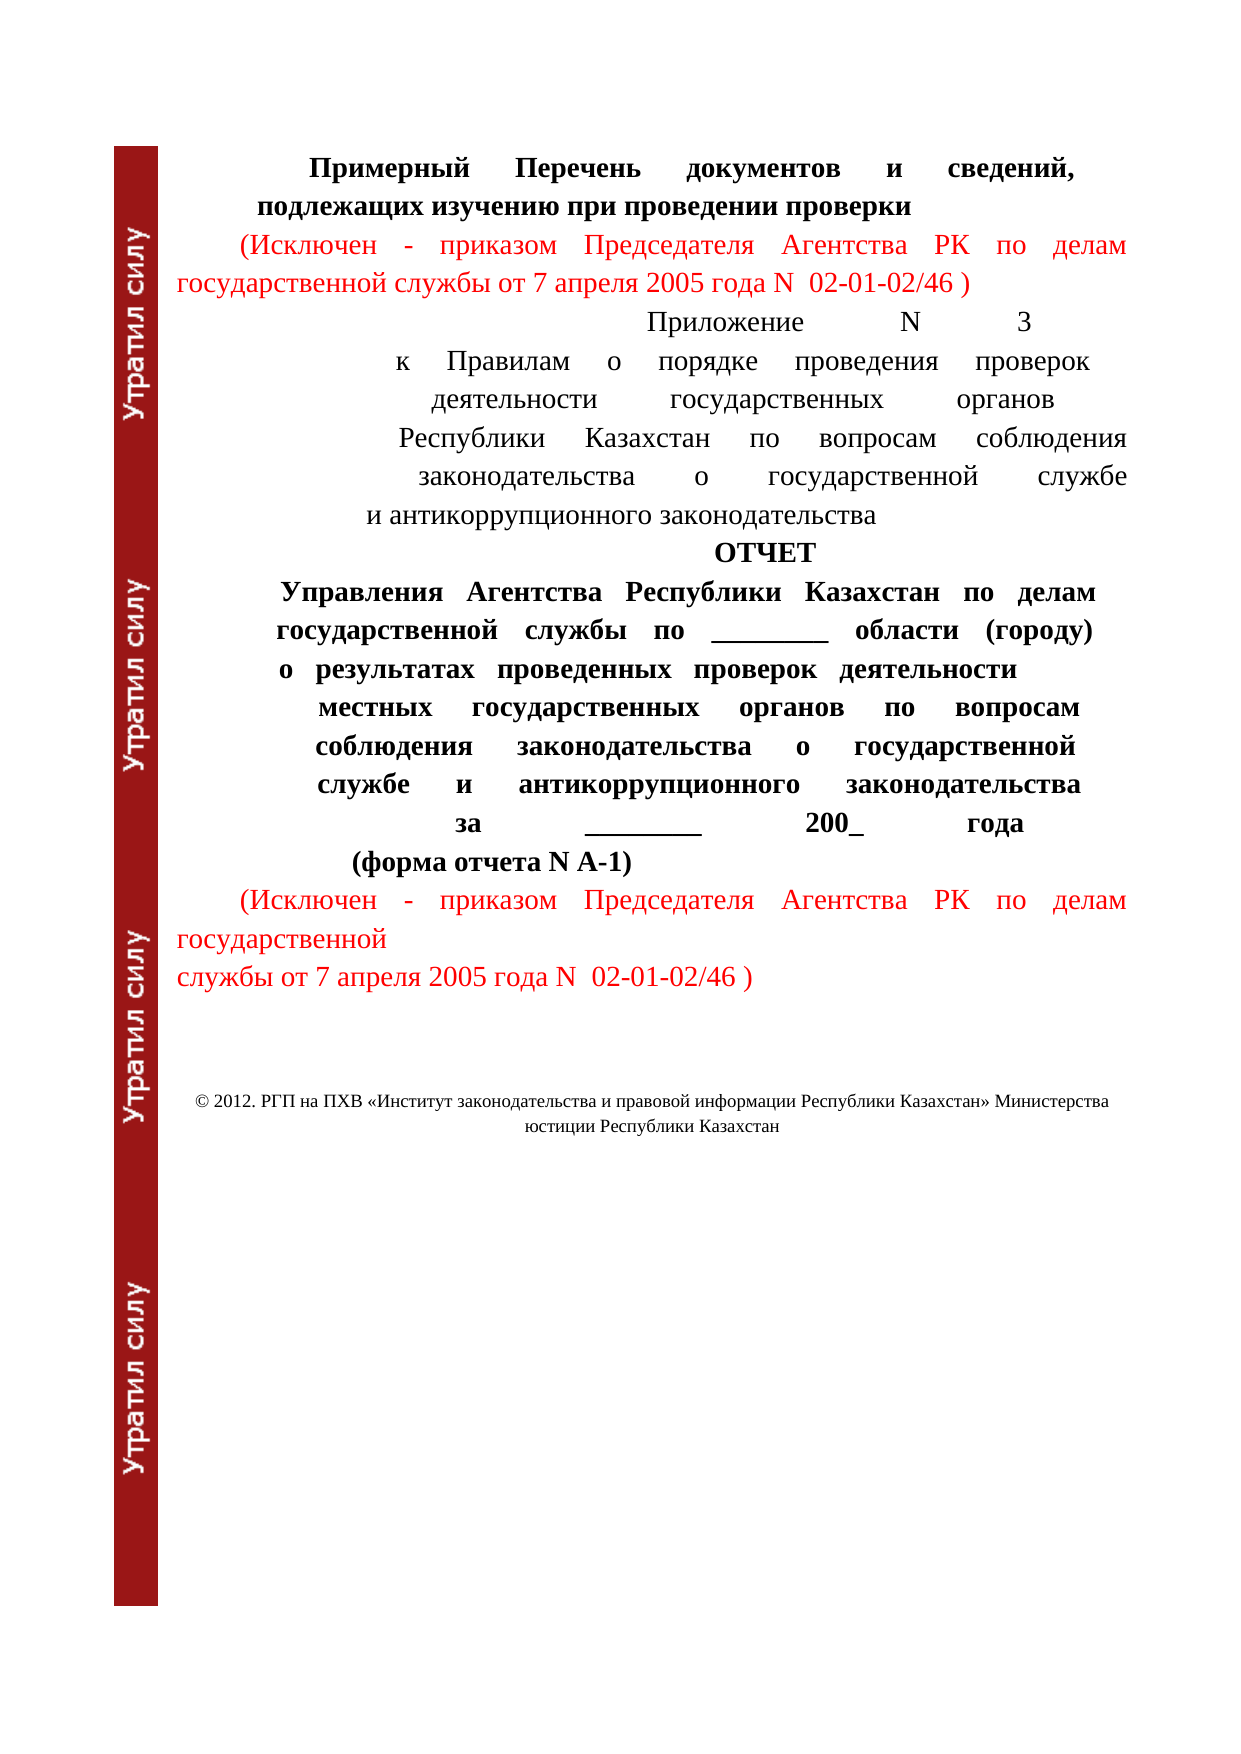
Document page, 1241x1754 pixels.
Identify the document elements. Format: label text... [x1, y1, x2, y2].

text © 2012. РГП на ПХВ «Институт законодательства и правовой информации Республики Казахстан» Министерства юстиции Республики Казахстан [112, 1090, 1128, 1136]
picture [114, 993, 158, 1090]
text Примерный Перечень документов и сведений, подлежащих изучению при проведении проверки [112, 150, 1128, 222]
picture [114, 1136, 158, 1606]
text (Исключен - приказом Председателя Агентства РК по делам государственной службы от 7 апреля 2005 года N 02-01-02/46 ) [112, 227, 1128, 299]
picture [114, 877, 158, 882]
picture [114, 222, 158, 227]
picture [114, 146, 158, 150]
text (Исключен - приказом Председателя Агентства РК по делам государственной службы от 7 апреля 2005 года N 02-01-02/46 ) [112, 882, 1128, 993]
text ОТЧЕТ Управления Агентства Республики Казахстан по делам государственной службы по ________ области (городу) о результатах проведенных проверок деятельности местных государственных органов по вопросам соблюдения законодательства о государственной службе и антикоррупционного законодательства за ________ 200_ года (форма отчета N А-1) [112, 535, 1128, 877]
text Приложение N 3 к Правилам о порядке проведения проверок деятельности государственных органов Республики Казахстан по вопросам соблюдения законодательства о государственной службе и антикоррупционного законодательства [112, 304, 1128, 530]
picture [114, 299, 158, 304]
picture [114, 530, 158, 535]
